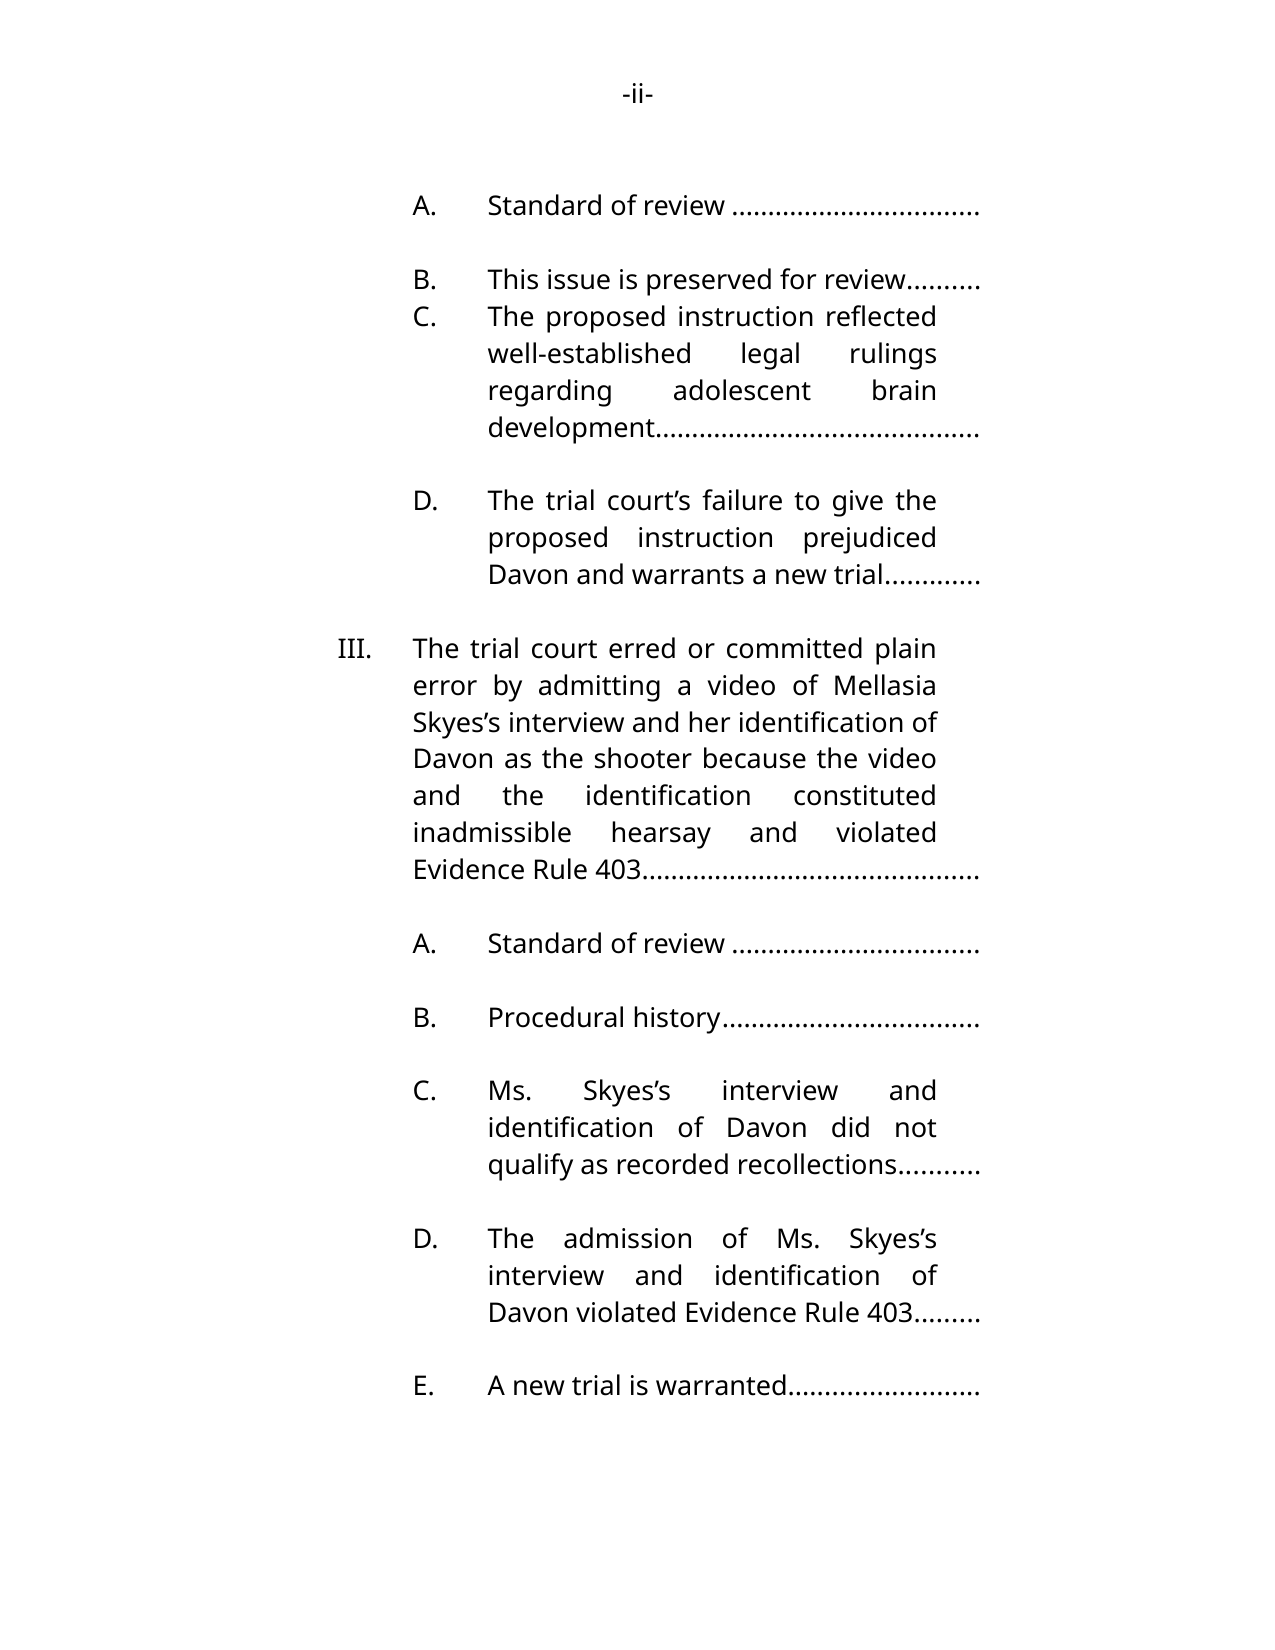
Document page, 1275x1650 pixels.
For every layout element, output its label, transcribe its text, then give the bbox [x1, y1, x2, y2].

text III. The trial court erred or committed plain error by admitting a video of Mellasia Skyes’s interview and her identification of Davon as the shooter because the video and the identification constituted inadmissible hearsay and violated Evidence Rule 403 24 [337, 629, 937, 887]
list Standard of review 25 [412, 924, 937, 961]
list The admission of Ms. Skyes’s interview and identification of Davon violated Evidence Rule 403 34 [412, 1219, 937, 1330]
text D. The trial court’s failure to give the proposed instruction prejudiced Davon and warrants a new trial 23 [412, 482, 937, 592]
list The proposed instruction reflected well-established legal rulings regarding adolescent brain development 20 [412, 297, 937, 445]
list A new trial is warranted 35 [412, 1367, 937, 1404]
list Ms. Skyes’s interview and identification of Davon did not qualify as recorded recollections 29 [412, 1072, 937, 1182]
list Standard of review 19 [412, 187, 937, 224]
list This issue is preserved for review 19 [412, 261, 937, 297]
list Procedural history 25 [412, 998, 937, 1035]
